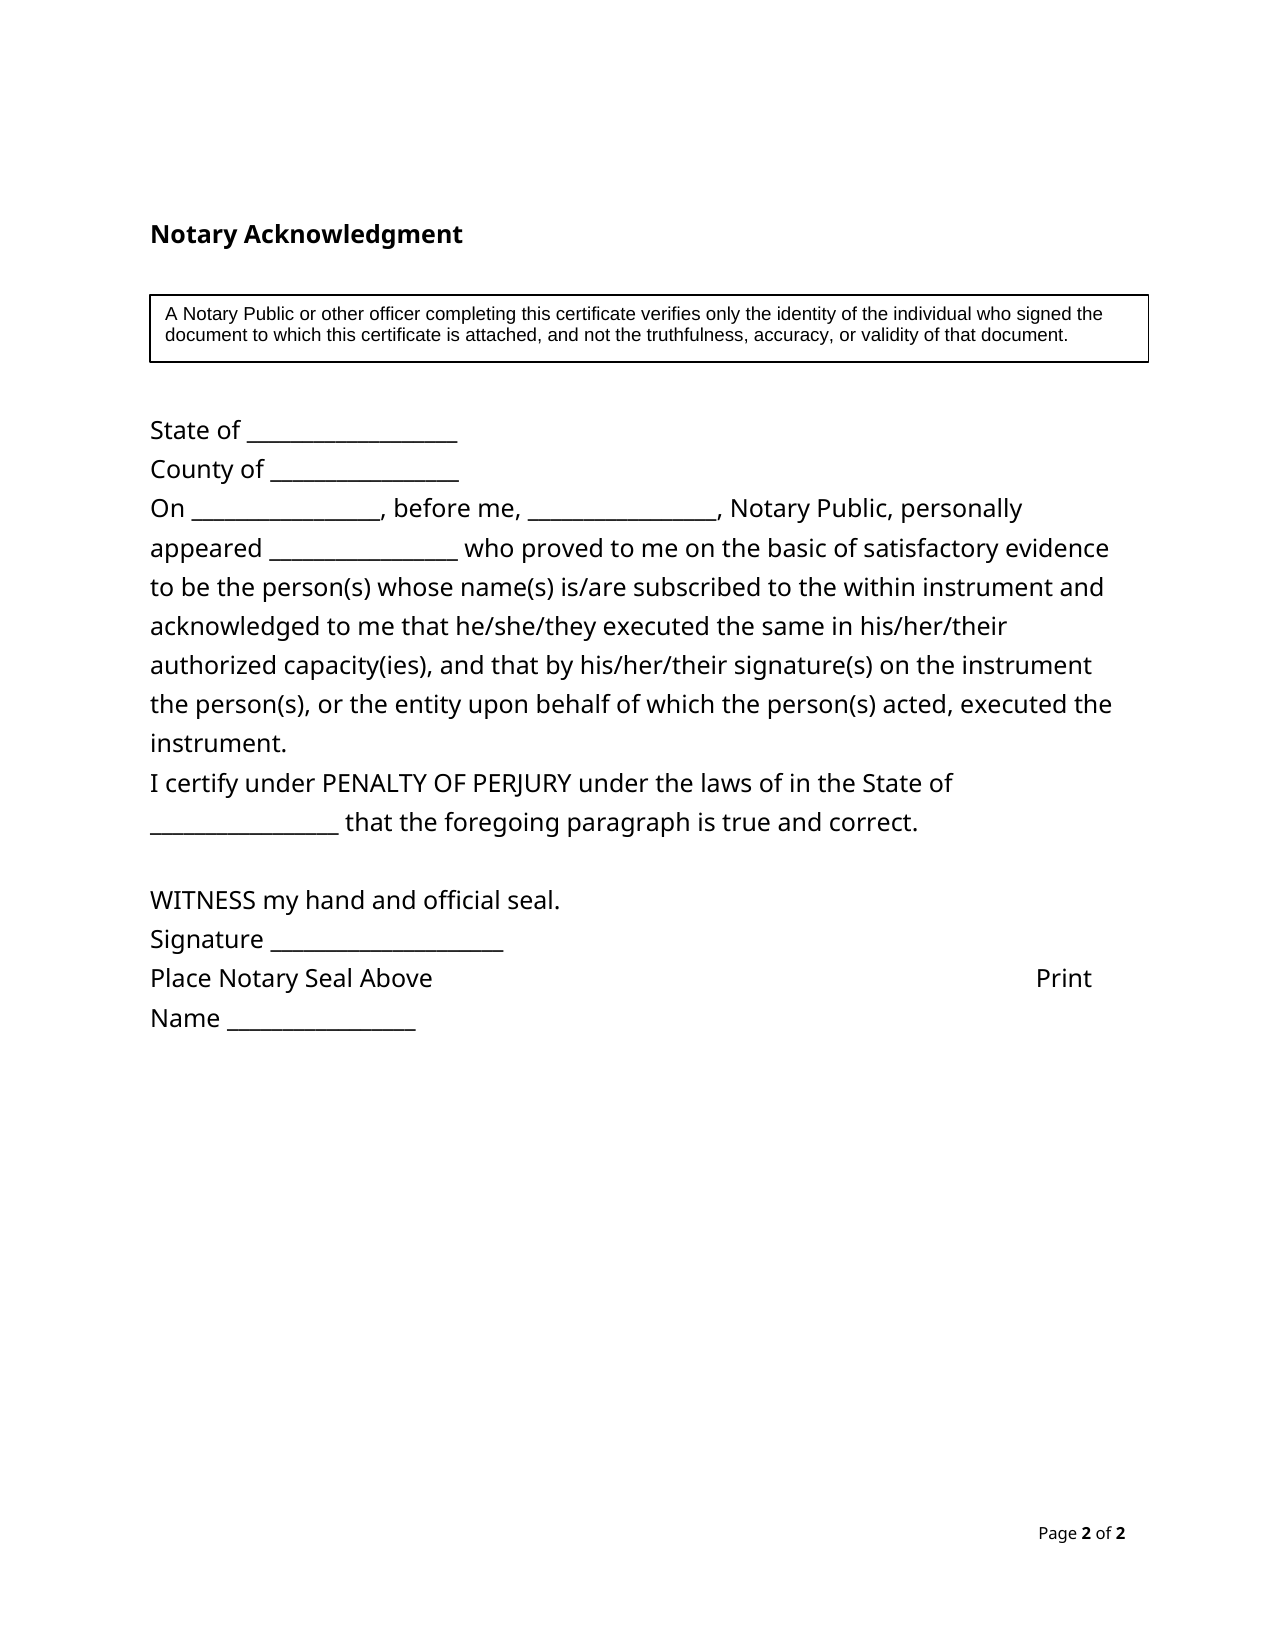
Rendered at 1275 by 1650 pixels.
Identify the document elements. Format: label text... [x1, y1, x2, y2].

text County of _________________ [150, 452, 1125, 486]
text State of ___________________ [150, 413, 1125, 447]
text Place Notary Seal Above Print Name _________________ [150, 961, 1125, 1034]
text Notary Acknowledgment [150, 217, 1125, 251]
text WITNESS my hand and official seal. [150, 883, 1125, 917]
text I certify under PENALTY OF PERJURY under the laws of in the State of _________________ that the foregoing paragraph is true and correct. [150, 765, 1125, 838]
text On _________________, before me, _________________, Notary Public, personally appeared _________________ who proved to me on the basic of satisfactory evidence to be the person(s) whose name(s) is/are subscribed to the within instrument and acknowledged to me that he/she/they executed the same in his/her/their authorized capacity(ies), and that by his/her/their signature(s) on the instrument the person(s), or the entity upon behalf of which the person(s) acted, executed the instrument. [150, 491, 1125, 760]
text Signature _____________________ [150, 922, 1125, 956]
